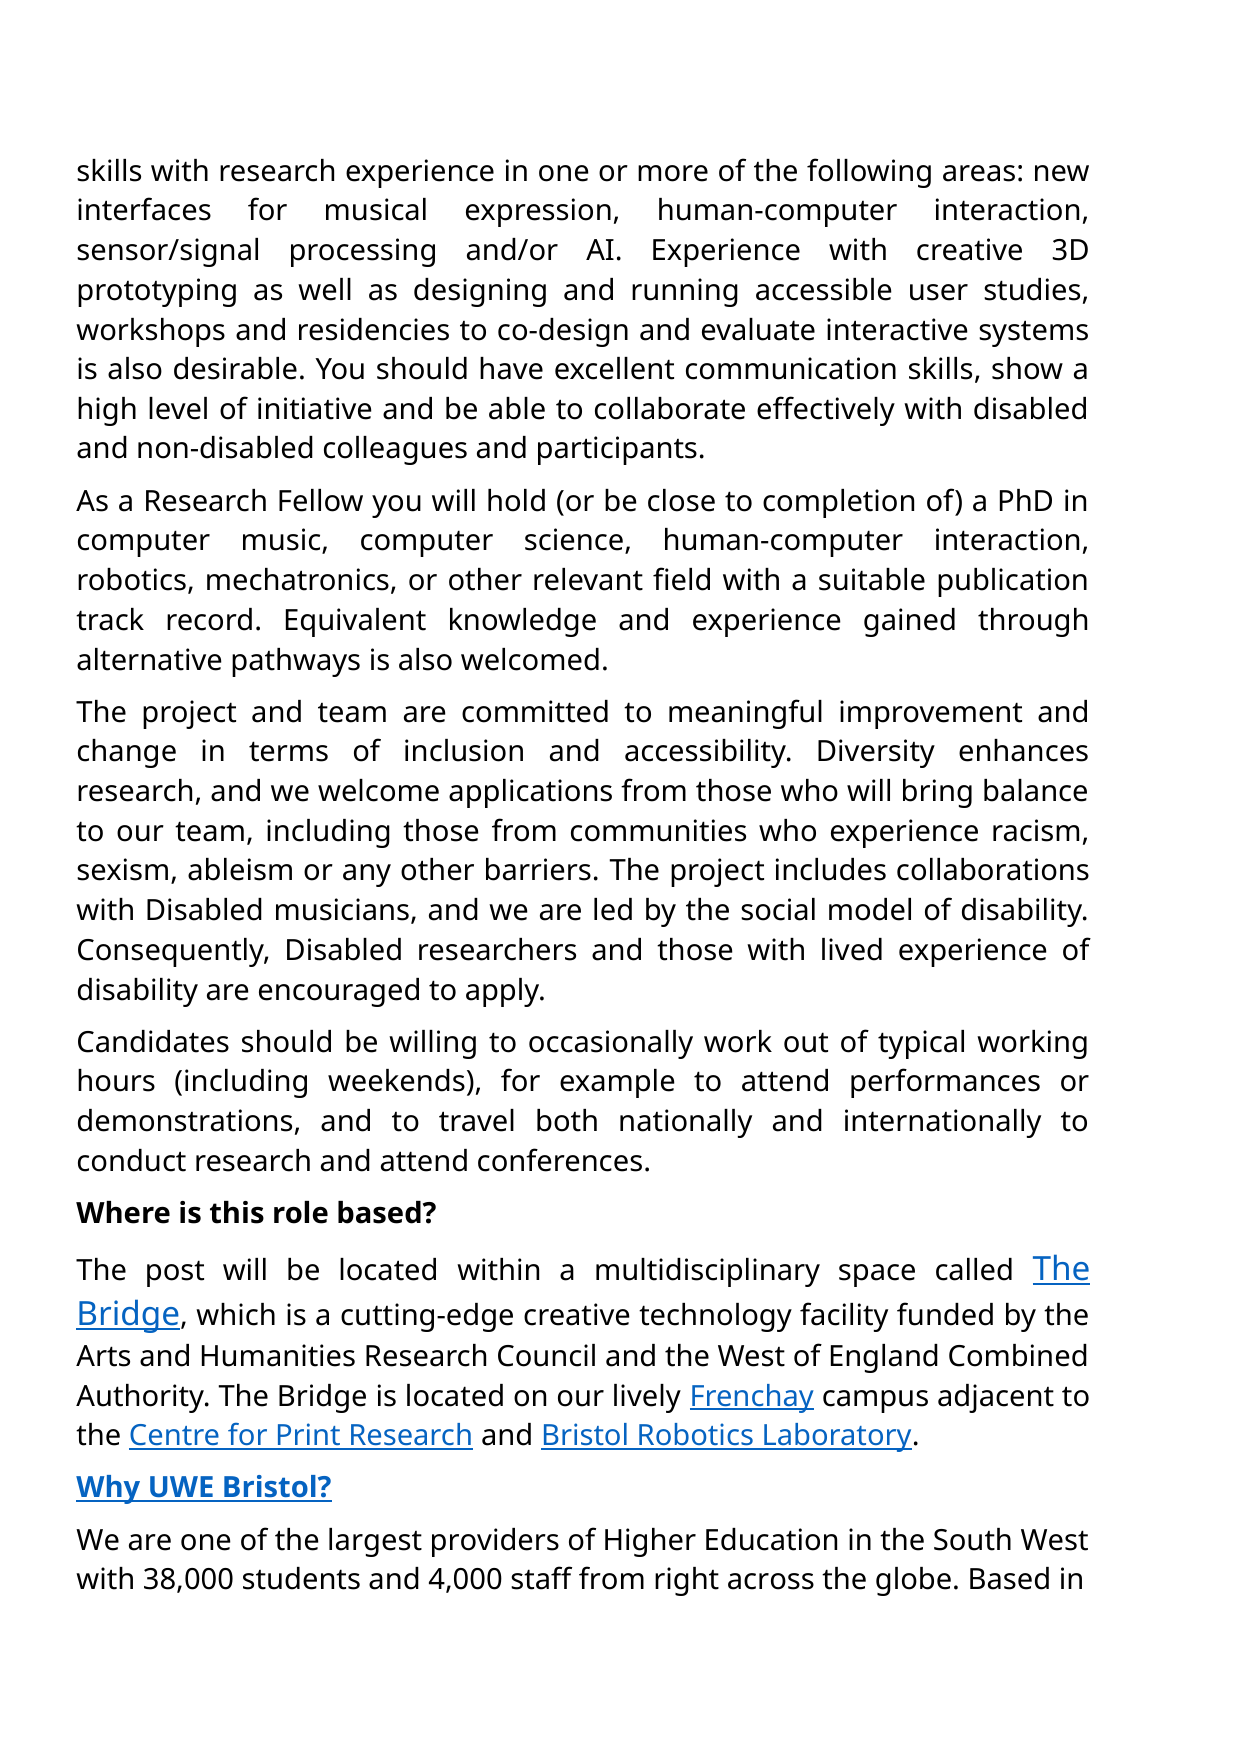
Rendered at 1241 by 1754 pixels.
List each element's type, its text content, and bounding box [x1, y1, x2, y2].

text The post will be located within a multidisciplinary space called The Bridge, which is a cutting-edge creative technology facility funded by the Arts and Humanities Research Council and the West of England Combined Authority. The Bridge is located on our lively Frenchay campus adjacent to the Centre for Print Research and Bristol Robotics Laboratory. [76, 1244, 1090, 1454]
text Where is this role based? [76, 1192, 1090, 1232]
text The project and team are committed to meaningful improvement and change in terms of inclusion and accessibility. Diversity enhances research, and we welcome applications from those who will bring balance to our team, including those from communities who experience racism, sexism, ableism or any other barriers. The project includes collaborations with Disabled musicians, and we are led by the social model of disability. Consequently, Disabled researchers and those with lived experience of disability are encouraged to apply. [76, 691, 1090, 1008]
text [76, 150, 1090, 467]
text As a Research Fellow you will hold (or be close to completion of) a PhD in computer music, computer science, human-computer interaction, robotics, mechatronics, or other relevant field with a suitable publication track record. Equivalent knowledge and experience gained through alternative pathways is also welcomed. [76, 480, 1090, 678]
text Candidates should be willing to occasionally work out of typical working hours (including weekends), for example to attend performances or demonstrations, and to travel both nationally and internationally to conduct research and attend conferences. [76, 1021, 1090, 1180]
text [76, 1519, 1090, 1598]
text Why UWE Bristol? [76, 1467, 1090, 1506]
